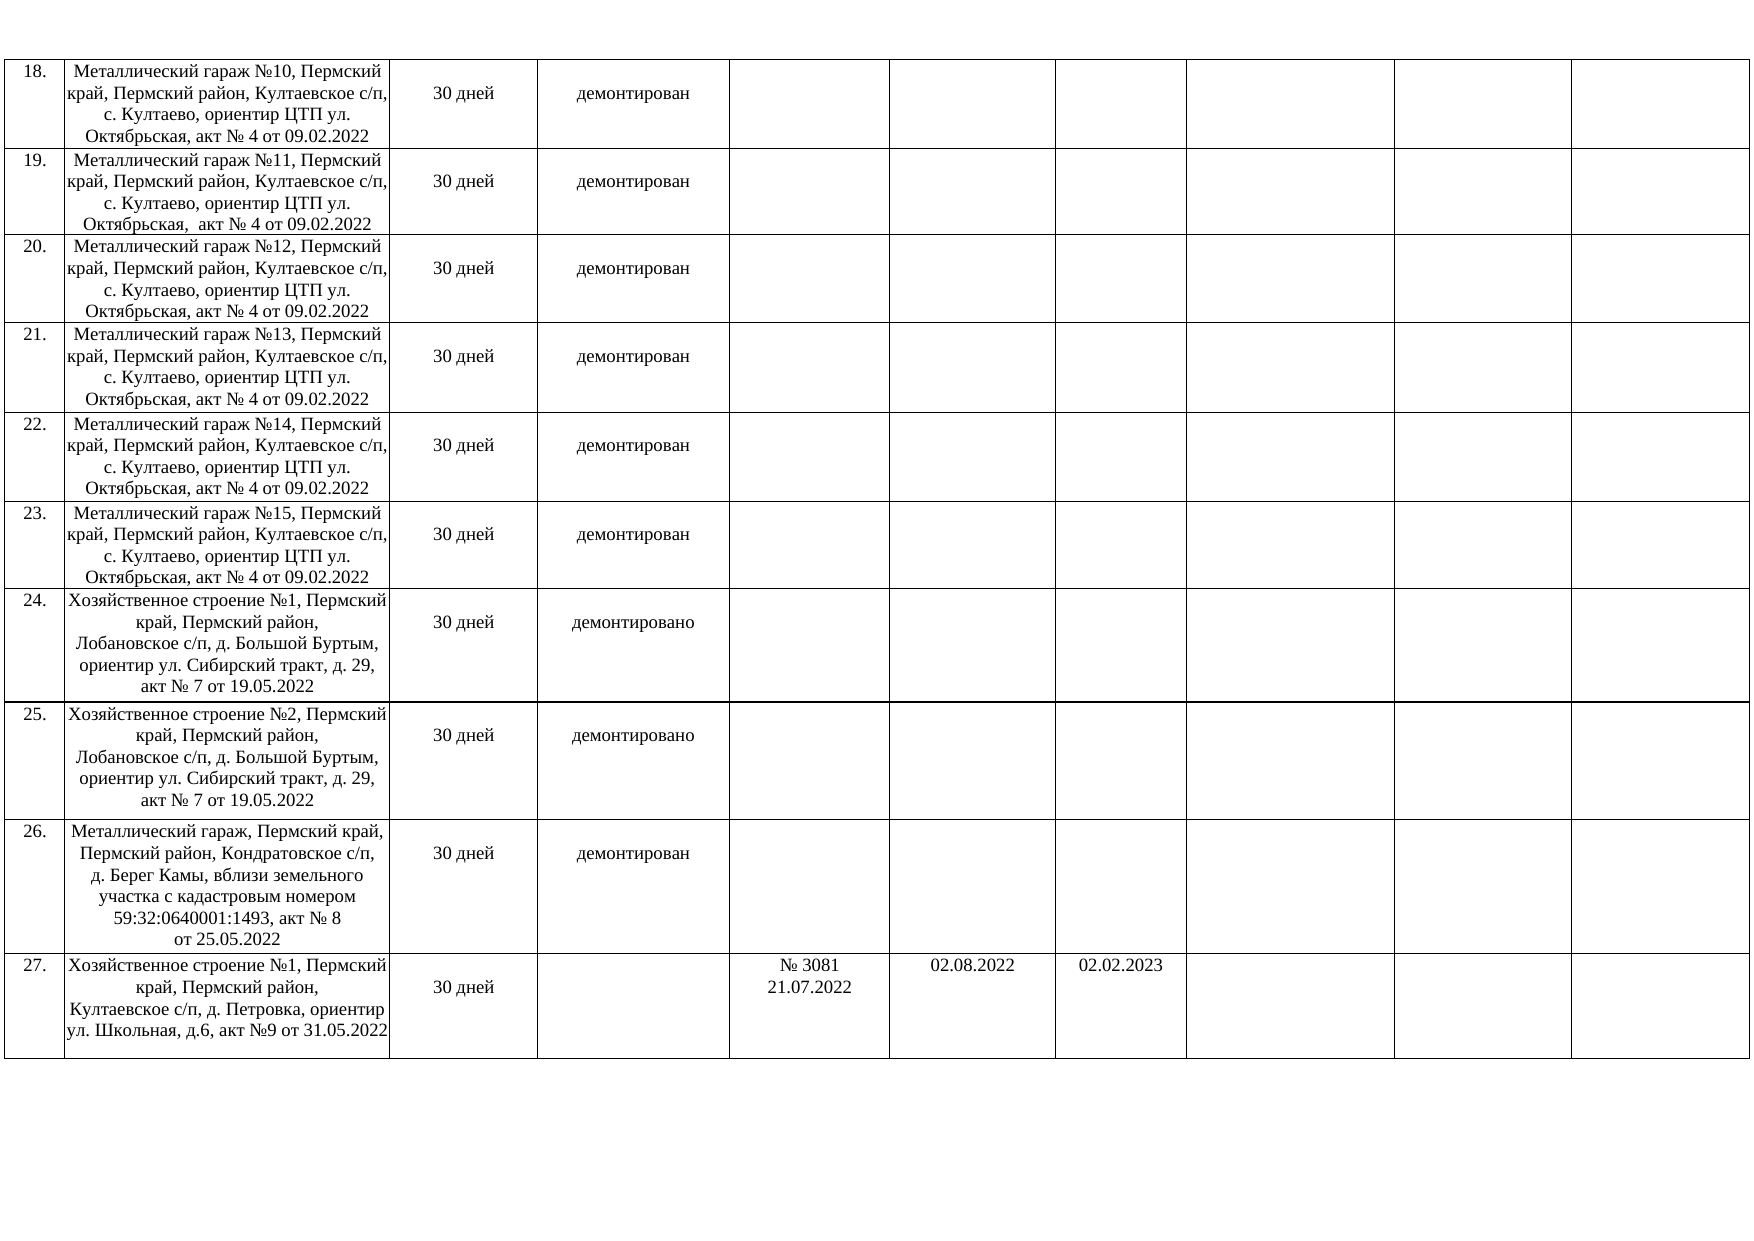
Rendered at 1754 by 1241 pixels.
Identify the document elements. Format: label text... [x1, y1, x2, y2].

table_cell [1572, 323, 1749, 412]
table_cell Металлический гараж №14, Пермский край, Пермский район, Култаевское с/п, с. Култаево, ориентир ЦТП ул. Октябрьская, акт № 4 от 09.02.2022 [65, 413, 389, 501]
table_cell Металлический гараж, Пермский край, Пермский район, Кондратовское с/п, д. Берег Камы, вблизи земельного участка с кадастровым номером 59:32:0640001:1493, акт № 8 от 25.05.2022 [65, 820, 389, 953]
table_cell [1056, 502, 1186, 588]
table_cell [1187, 703, 1394, 819]
table_cell [1572, 589, 1749, 701]
table_cell [1395, 703, 1571, 819]
table_cell [1572, 820, 1749, 953]
table_cell [1395, 820, 1571, 953]
table_cell [1056, 589, 1186, 701]
table_cell [1187, 323, 1394, 412]
table_cell демонтирован [538, 149, 729, 234]
table_cell [730, 149, 889, 234]
table_cell [1572, 413, 1749, 501]
table_cell 30 дней [390, 323, 537, 412]
table_cell [1395, 235, 1571, 322]
table_cell 30 дней [390, 954, 537, 1058]
table_cell 30 дней [390, 413, 537, 501]
table_cell [1187, 589, 1394, 701]
table_cell [1187, 149, 1394, 234]
table_cell Хозяйственное строение №1, Пермский край, Пермский район, Култаевское с/п, д. Петровка, ориентир ул. Школьная, д.6, акт №9 от 31.05.2022 [65, 954, 389, 1058]
table_cell [1187, 235, 1394, 322]
table_cell 24. [5, 589, 64, 701]
table_cell [730, 502, 889, 588]
table_cell [890, 413, 1055, 501]
table_cell [730, 235, 889, 322]
table_cell Хозяйственное строение №1, Пермский край, Пермский район, Лобановское с/п, д. Большой Буртым, ориентир ул. Сибирский тракт, д. 29, акт № 7 от 19.05.2022 [65, 589, 389, 701]
table_cell 30 дней [390, 820, 537, 953]
table_cell Металлический гараж №15, Пермский край, Пермский район, Култаевское с/п, с. Култаево, ориентир ЦТП ул. Октябрьская, акт № 4 от 09.02.2022 [65, 502, 389, 588]
table_cell 30 дней [390, 149, 537, 234]
table_cell 30 дней [390, 589, 537, 701]
table_cell [890, 60, 1055, 147]
table_cell [730, 323, 889, 412]
table_cell Металлический гараж №12, Пермский край, Пермский район, Култаевское с/п, с. Култаево, ориентир ЦТП ул. Октябрьская, акт № 4 от 09.02.2022 [65, 235, 389, 322]
table_cell 19. [5, 149, 64, 234]
table_cell [1056, 413, 1186, 501]
table_cell Хозяйственное строение №2, Пермский край, Пермский район, Лобановское с/п, д. Большой Буртым, ориентир ул. Сибирский тракт, д. 29, акт № 7 от 19.05.2022 [65, 703, 389, 819]
table_cell 22. [5, 413, 64, 501]
table_cell [890, 589, 1055, 701]
table_cell [1395, 589, 1571, 701]
table_cell [538, 954, 729, 1058]
table_cell демонтирован [538, 413, 729, 501]
table_cell [890, 149, 1055, 234]
table_cell [1395, 413, 1571, 501]
table_cell [1572, 60, 1749, 147]
table_cell № 3081 21.07.2022 [730, 954, 889, 1058]
table_cell 30 дней [390, 235, 537, 322]
table_cell [1056, 60, 1186, 147]
table_cell [730, 703, 889, 819]
table_cell [1395, 323, 1571, 412]
table_cell [1395, 149, 1571, 234]
table_cell [890, 703, 1055, 819]
table_cell 30 дней [390, 60, 537, 147]
table_cell 20. [5, 235, 64, 322]
table_cell 26. [5, 820, 64, 953]
table_cell 30 дней [390, 703, 537, 819]
table_cell [1056, 149, 1186, 234]
table_cell [890, 323, 1055, 412]
table_cell Металлический гараж №13, Пермский край, Пермский район, Култаевское с/п, с. Култаево, ориентир ЦТП ул. Октябрьская, акт № 4 от 09.02.2022 [65, 323, 389, 412]
table_cell [1056, 323, 1186, 412]
table_cell Металлический гараж №10, Пермский край, Пермский район, Култаевское с/п, с. Култаево, ориентир ЦТП ул. Октябрьская, акт № 4 от 09.02.2022 [65, 60, 389, 147]
table_cell [890, 820, 1055, 953]
table_cell 02.08.2022 [890, 954, 1055, 1058]
table_cell демонтирован [538, 502, 729, 588]
table_cell 21. [5, 323, 64, 412]
table_cell 18. [5, 60, 64, 147]
table_cell 02.02.2023 [1056, 954, 1186, 1058]
table_cell [1187, 954, 1394, 1058]
table_cell [1572, 235, 1749, 322]
table_cell [1572, 149, 1749, 234]
table_cell демонтировано [538, 589, 729, 701]
table_cell демонтирован [538, 820, 729, 953]
table_cell демонтировано [538, 703, 729, 819]
table_cell [1187, 820, 1394, 953]
table_cell Металлический гараж №11, Пермский край, Пермский район, Култаевское с/п, с. Култаево, ориентир ЦТП ул. Октябрьская, акт № 4 от 09.02.2022 [65, 149, 389, 234]
table_cell [730, 60, 889, 147]
table_cell [1187, 60, 1394, 147]
table_cell [1572, 954, 1749, 1058]
table_cell [730, 589, 889, 701]
table_cell демонтирован [538, 235, 729, 322]
table_cell [1572, 502, 1749, 588]
table_cell [890, 235, 1055, 322]
table_cell [1187, 502, 1394, 588]
table_cell 23. [5, 502, 64, 588]
table_cell [1395, 60, 1571, 147]
table_cell [1395, 502, 1571, 588]
table_cell демонтирован [538, 323, 729, 412]
table_cell 27. [5, 954, 64, 1058]
table_cell 30 дней [390, 502, 537, 588]
table_cell [890, 502, 1055, 588]
table_cell [730, 820, 889, 953]
table_cell [730, 413, 889, 501]
table_cell [1572, 703, 1749, 819]
table_cell [1056, 820, 1186, 953]
table_cell демонтирован [538, 60, 729, 147]
table_cell [1056, 703, 1186, 819]
table_cell [1056, 235, 1186, 322]
table_cell [1395, 954, 1571, 1058]
table_cell 25. [5, 703, 64, 819]
table_cell [1187, 413, 1394, 501]
